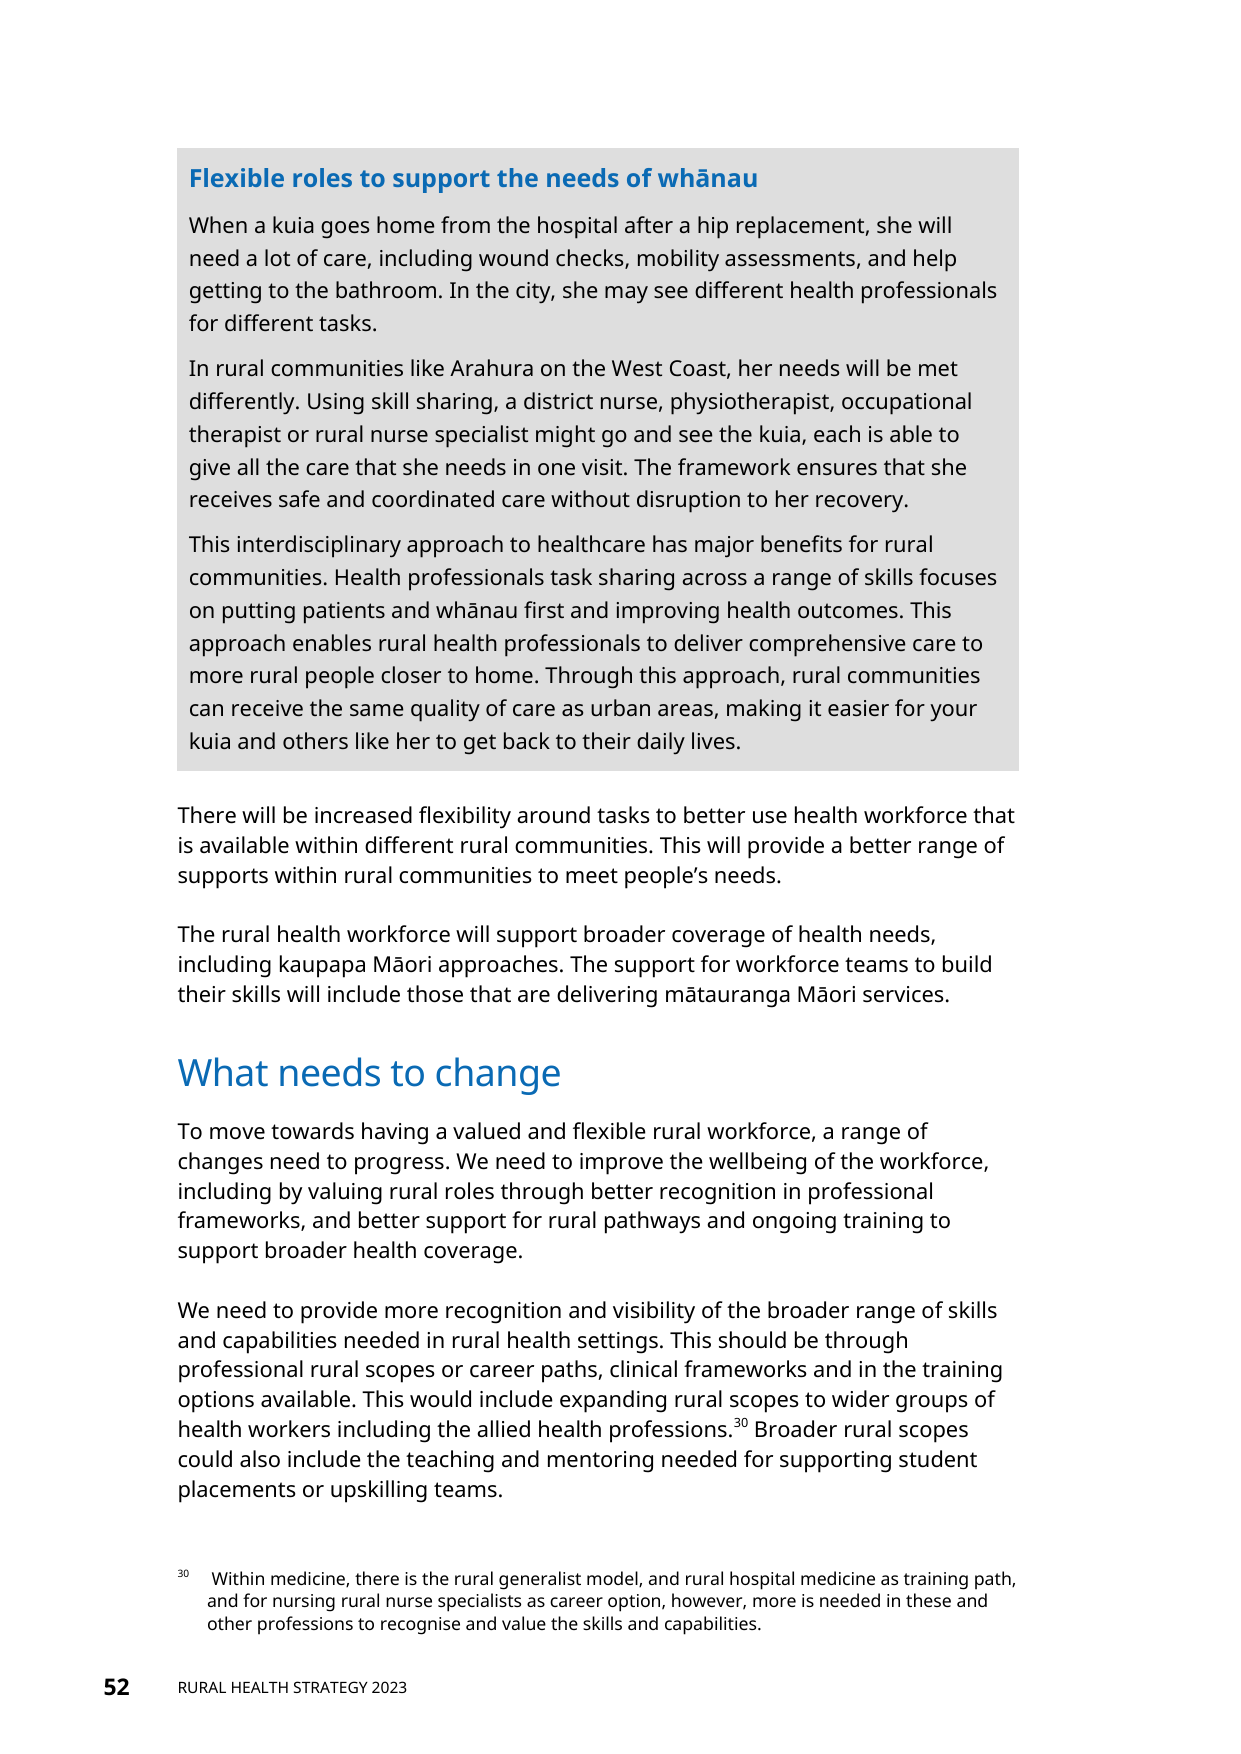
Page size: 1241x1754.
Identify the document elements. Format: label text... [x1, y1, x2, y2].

table_header Flexible roles to support the needs of whānau When a kuia goes home from the hospital after a hip replacement, she will need a lot of care, including wound checks, mobility assessments, and help getting to the bathroom. In the city, she may see different health professionals for different tasks. In rural communities like Arahura on the West Coast, her needs will be met differently. Using skill sharing, a district nurse, physiotherapist, occupational therapist or rural nurse specialist might go and see the kuia, each is able to give all the care that she needs in one visit. The framework ensures that she receives safe and coordinated care without disruption to her recovery. This interdisciplinary approach to healthcare has major benefits for rural communities. Health professionals task sharing across a range of skills focuses on putting patients and whānau first and improving health outcomes. This approach enables rural health professionals to deliver comprehensive care to more rural people closer to home. Through this approach, rural communities can receive the same quality of care as urban areas, making it easier for your kuia and others like her to get back to their daily lives. [177, 148, 1019, 771]
text We need to provide more recognition and visibility of the broader range of skills and capabilities needed in rural health settings. This should be through professional rural scopes or career paths, clinical frameworks and in the training options available. This would include expanding rural scopes to wider groups of health workers including the allied health professions. Broader rural scopes could also include the teaching and mentoring needed for supporting student placements or upskilling teams. [177, 1295, 1019, 1503]
subtitle What needs to change [177, 1046, 1019, 1097]
text To move towards having a valued and flexible rural workforce, a range of changes need to progress. We need to improve the wellbeing of the workforce, including by valuing rural roles through better recognition in professional frameworks, and better support for rural pathways and ongoing training to support broader health coverage. [177, 1116, 1019, 1265]
text The rural health workforce will support broader coverage of health needs, including kaupapa Māori approaches. The support for workforce teams to build their skills will include those that are delivering mātauranga Māori services. [177, 919, 1019, 1009]
text There will be increased flexibility around tasks to better use health workforce that is available within different rural communities. This will provide a better range of supports within rural communities to meet people’s needs. [177, 800, 1019, 890]
